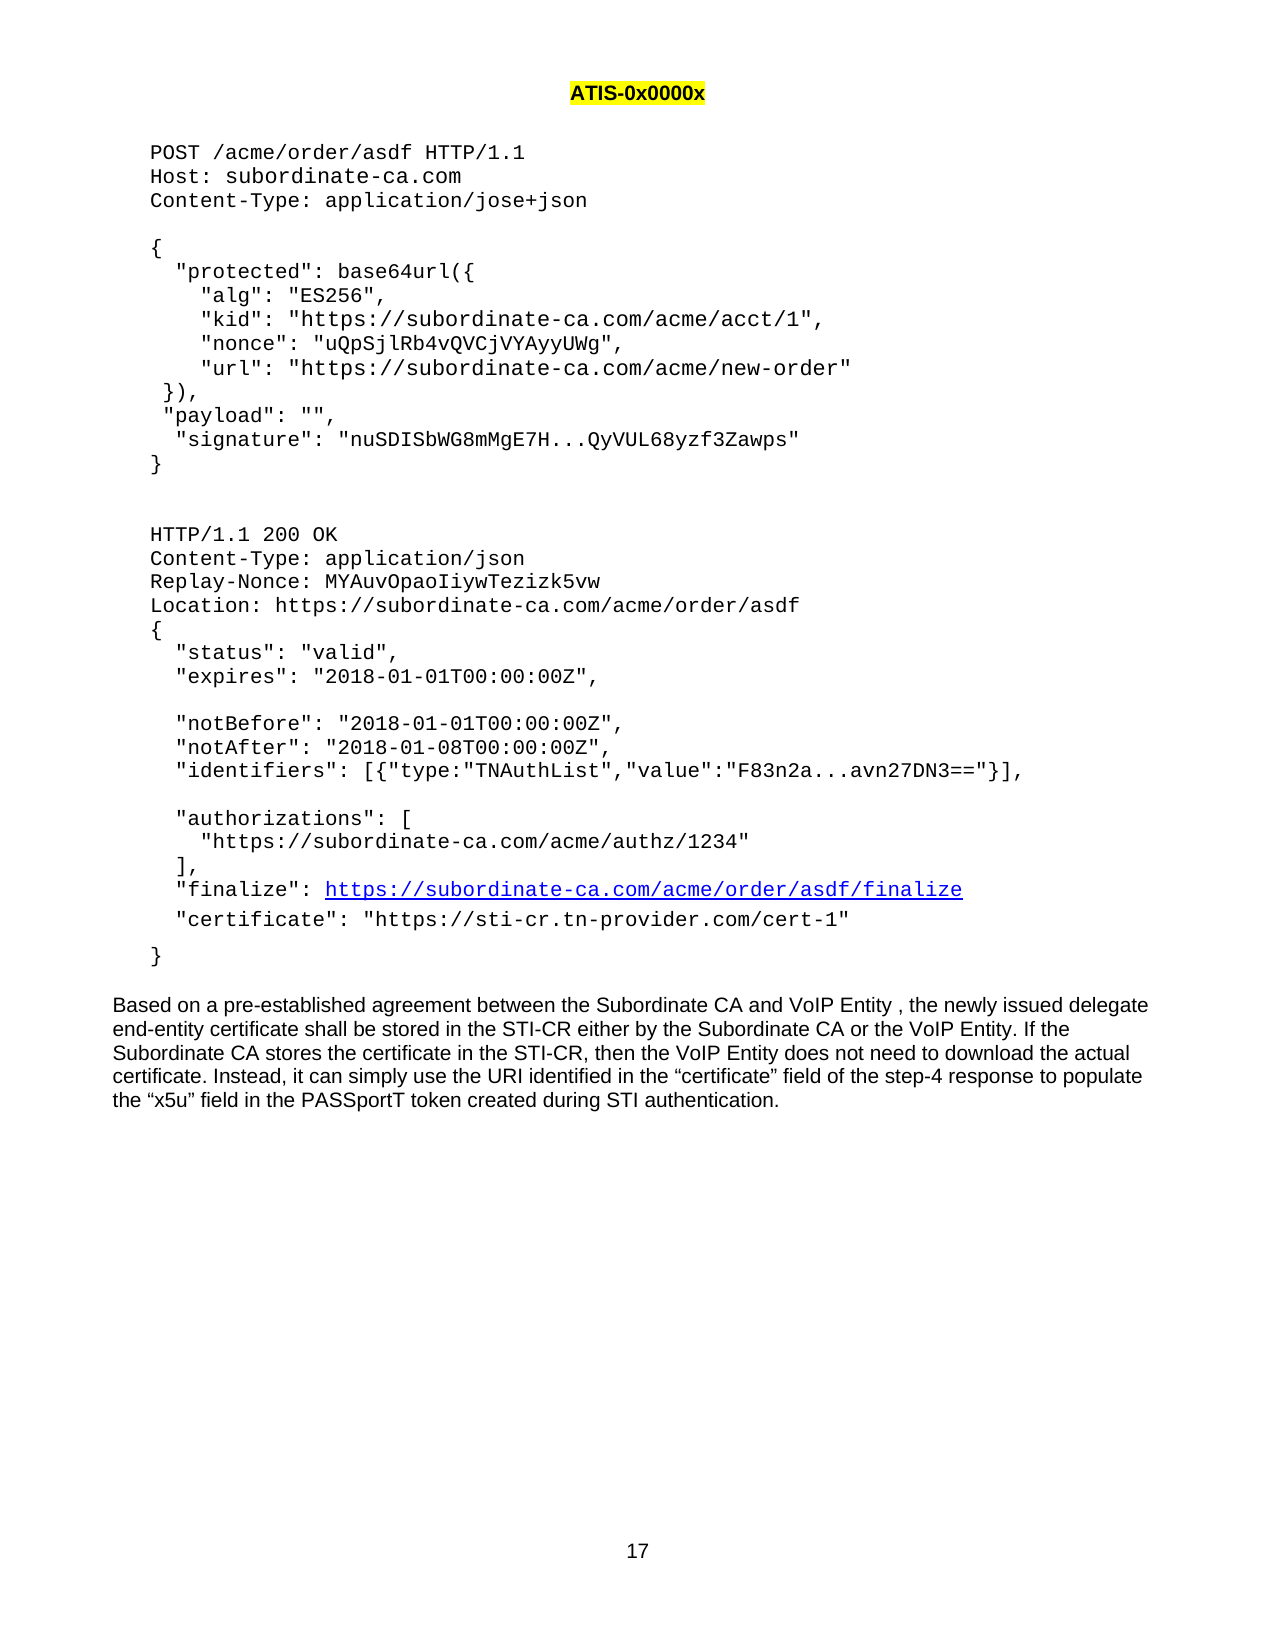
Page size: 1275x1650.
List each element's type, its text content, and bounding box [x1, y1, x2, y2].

text "status": "valid", [112, 642, 1162, 666]
text Content-Type: application/json [112, 548, 1162, 571]
text "alg": "ES256", [112, 285, 1162, 308]
text Host: subordinate-ca.com [112, 165, 1162, 190]
text "finalize": https://subordinate-ca.com/acme/order/asdf/finalize [112, 879, 1162, 902]
text "nonce": "uQpSjlRb4vQVCjVYAyyUWg", [112, 333, 1162, 357]
text "url": "https://subordinate-ca.com/acme/new-order" [112, 357, 1162, 382]
text POST /acme/order/asdf HTTP/1.1 [112, 142, 1162, 165]
text "notBefore": "2018-01-01T00:00:00Z", [112, 713, 1162, 737]
text Content-Type: application/jose+json [112, 190, 1162, 214]
text "kid": "https://subordinate-ca.com/acme/acct/1", [112, 308, 1162, 333]
text { [112, 237, 1162, 261]
text Location: https://subordinate-ca.com/acme/order/asdf [112, 595, 1162, 619]
text } [112, 452, 1162, 476]
text } [112, 945, 1162, 968]
text "https://subordinate-ca.com/acme/authz/1234" [112, 831, 1162, 855]
text "identifiers": [{"type:"TNAuthList","value":"F83n2a...avn27DN3=="}], [112, 761, 1162, 784]
text "expires": "2018-01-01T00:00:00Z", [112, 666, 1162, 689]
text Replay-Nonce: MYAuvOpaoIiywTezizk5vw [112, 571, 1162, 595]
text "notAfter": "2018-01-08T00:00:00Z", [112, 737, 1162, 761]
text HTTP/1.1 200 OK [112, 524, 1162, 548]
text "payload": "", [112, 405, 1162, 429]
text { [112, 619, 1162, 642]
text "protected": base64url({ [112, 261, 1162, 285]
text ], [112, 855, 1162, 879]
text "certificate": "https://sti-cr.tn-provider.com/cert-1" [112, 909, 1162, 932]
text Based on a pre-established agreement between the Subordinate CA and VoIP Entity , the newly issued delegate end-entity certificate shall be stored in the STI-CR either by the Subordinate CA or the VoIP Entity. If the Subordinate CA stores the certificate in the STI-CR, then the VoIP Entity does not need to download the actual certificate. Instead, it can simply use the URI identified in the “certificate” field of the step-4 response to populate the “x5u” field in the PASSportT token created during STI authentication. [112, 992, 1162, 1112]
text }), [112, 382, 1162, 405]
text "authorizations": [ [112, 808, 1162, 831]
text "signature": "nuSDISbWG8mMgE7H...QyVUL68yzf3Zawps" [112, 429, 1162, 452]
